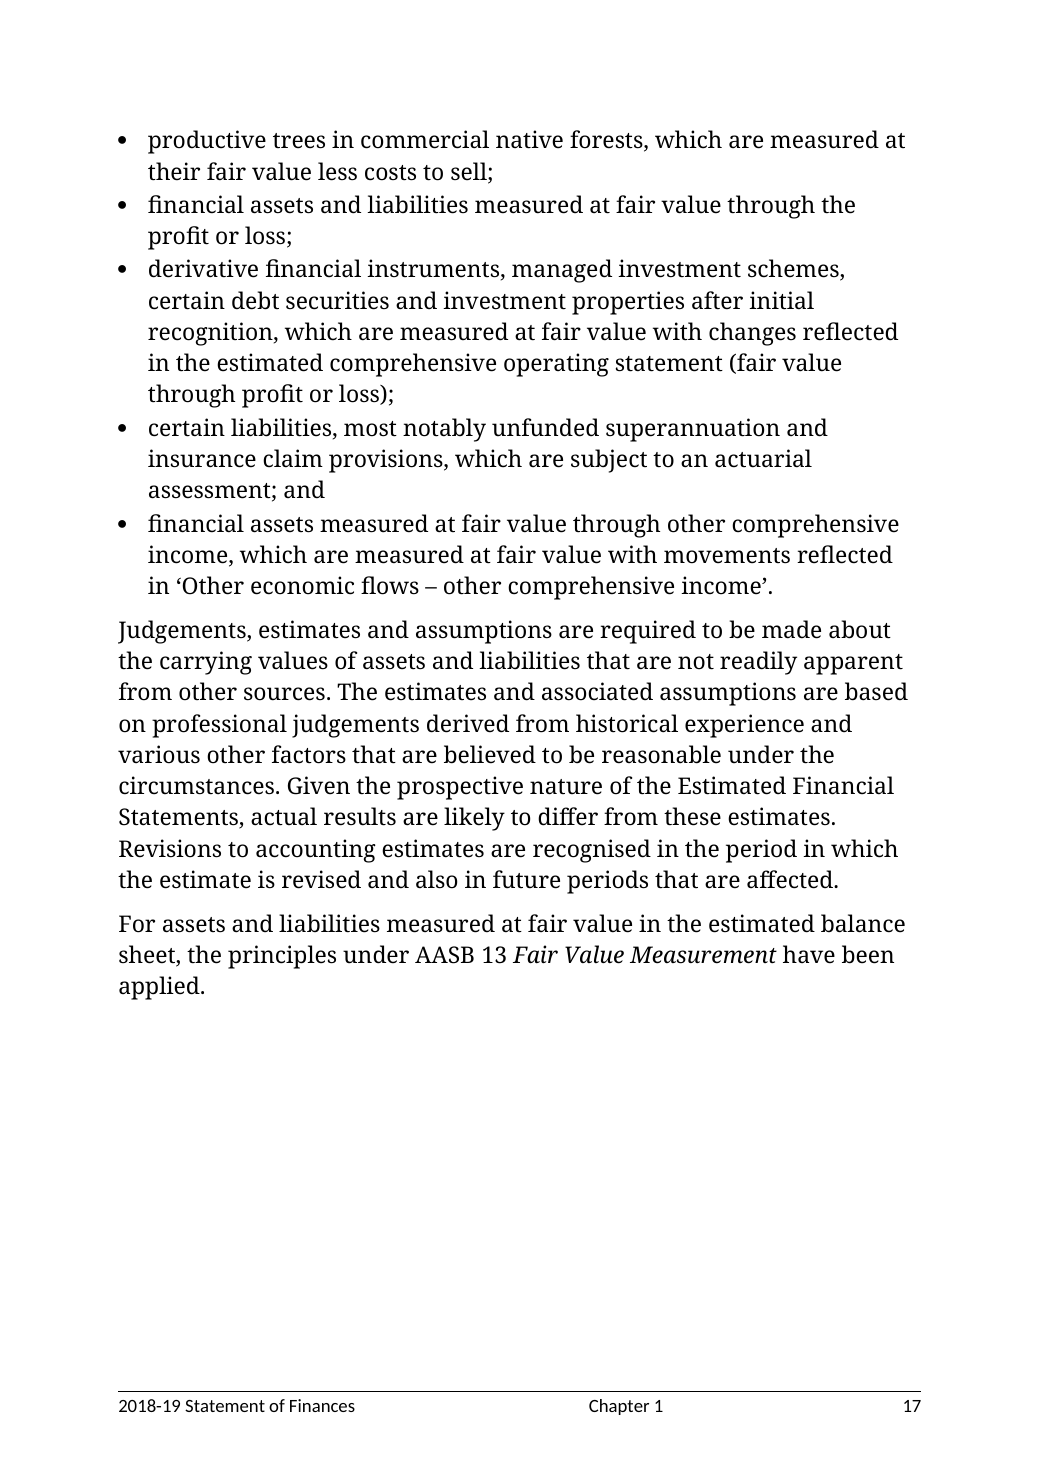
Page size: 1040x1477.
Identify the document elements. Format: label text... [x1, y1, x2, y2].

list certain liabilities, most notably unfunded superannuation and insurance claim provisions, which are subject to an actuarial assessment; and [118, 412, 921, 506]
list derivative financial instruments, managed investment schemes, certain debt securities and investment properties after initial recognition, which are measured at fair value with changes reflected in the estimated comprehensive operating statement (fair value through profit or loss); [118, 253, 921, 410]
list productive trees in commercial native forests, which are measured at their fair value less costs to sell; [118, 124, 921, 187]
text Judgements, estimates and assumptions are required to be made about the carrying values of assets and liabilities that are not readily apparent from other sources. The estimates and associated assumptions are based on professional judgements derived from historical experience and various other factors that are believed to be reasonable under the circumstances. Given the prospective nature of the Estimated Financial Statements, actual results are likely to differ from these estimates. Revisions to accounting estimates are recognised in the period in which the estimate is revised and also in future periods that are affected. [118, 614, 921, 895]
list financial assets and liabilities measured at fair value through the profit or loss; [118, 189, 921, 251]
list financial assets measured at fair value through other comprehensive income, which are measured at fair value with movements reflected in ‘Other economic flows – other comprehensive income’. [118, 508, 921, 601]
text For assets and liabilities measured at fair value in the estimated balance sheet, the principles under AASB 13 Fair Value Measurement have been applied. [118, 908, 921, 1001]
